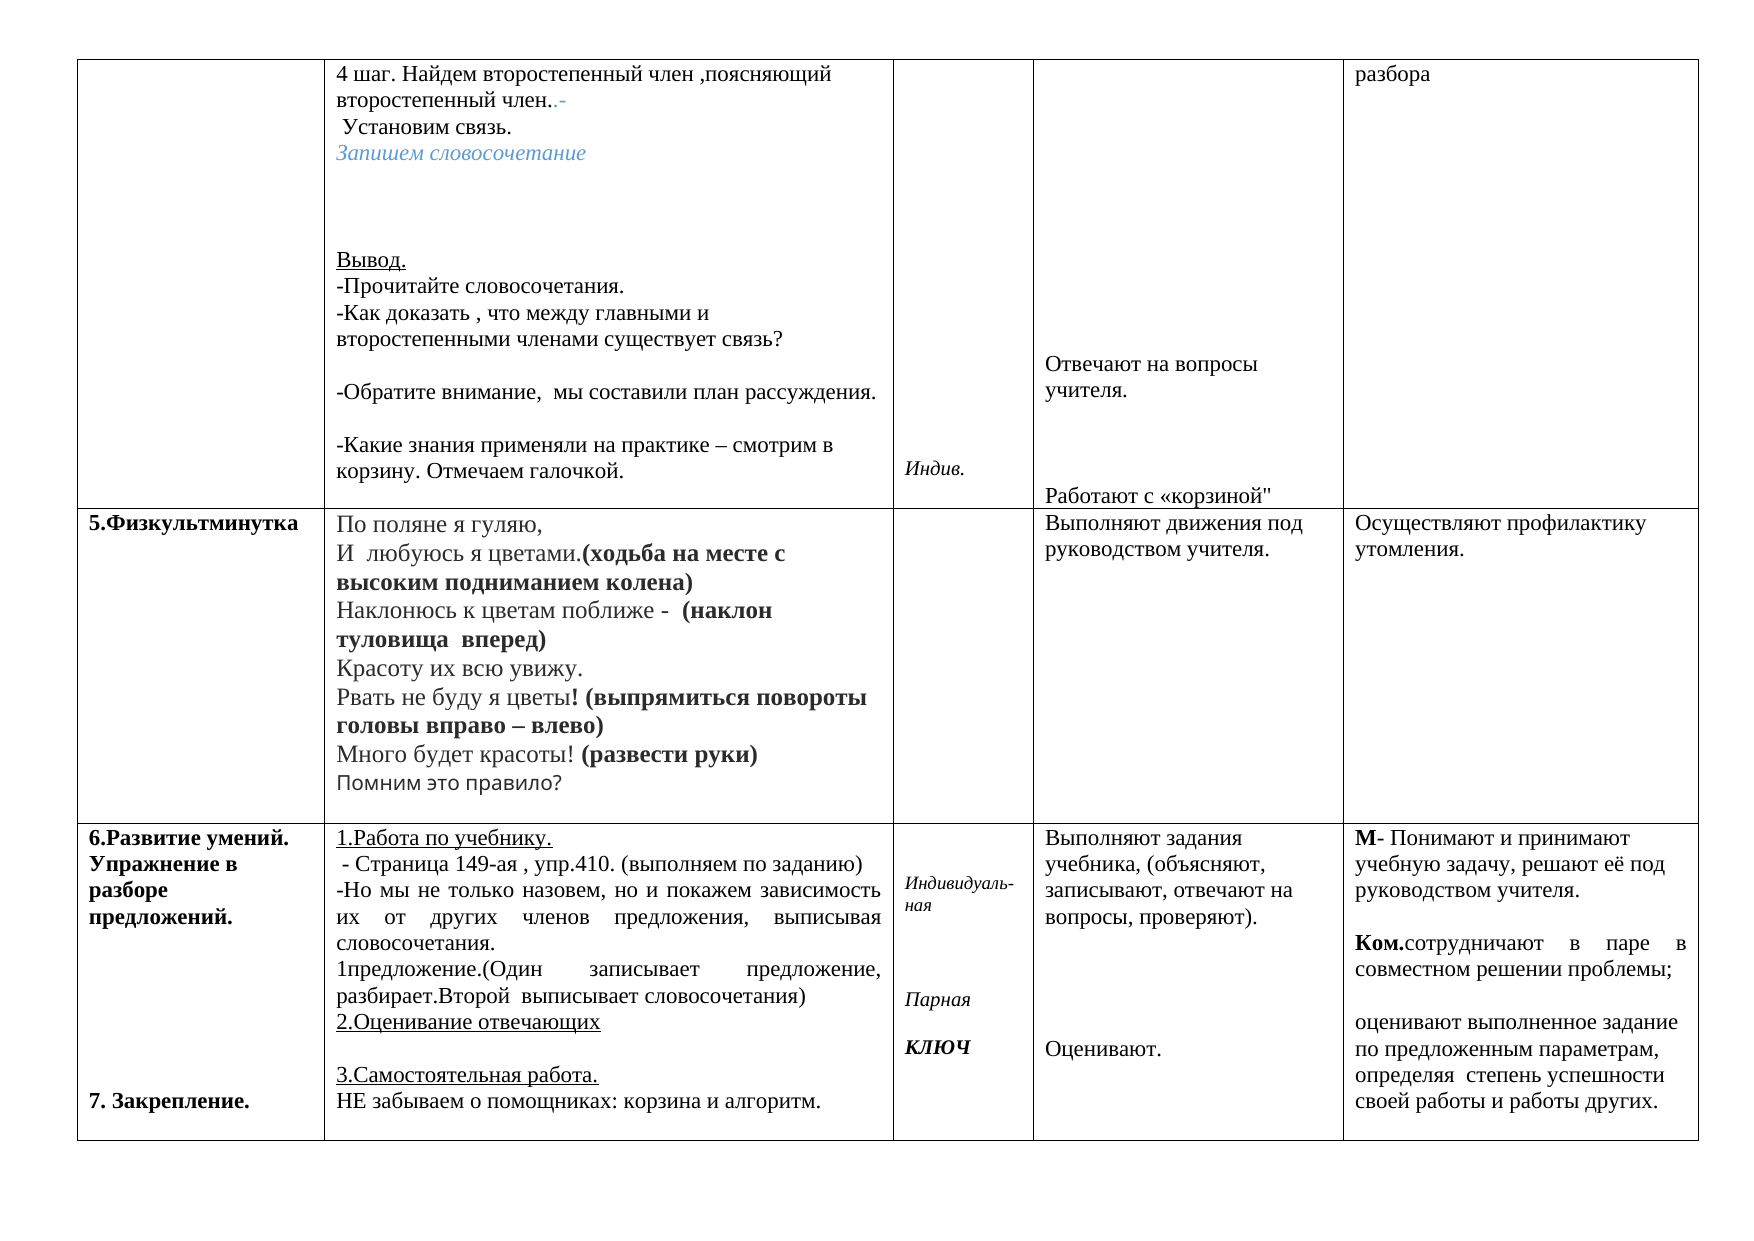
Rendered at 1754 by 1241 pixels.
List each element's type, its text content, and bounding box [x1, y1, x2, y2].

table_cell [78, 824, 324, 1140]
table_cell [78, 60, 324, 508]
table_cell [894, 60, 1033, 508]
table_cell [325, 60, 893, 508]
table_cell [894, 509, 1033, 823]
table_cell По поляне я гуляю, И любуюсь я цветами.(ходьба на месте с высоким подниманием колена) Наклонюсь к цветам поближе - (наклон туловища вперед) Красоту их всю увижу. Рвать не буду я цветы! (выпрямиться повороты головы вправо – влево) Много будет красоты! (развести руки) Помним это правило? [543, 509, 893, 823]
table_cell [1034, 60, 1343, 508]
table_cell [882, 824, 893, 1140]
table_cell Выполняют движения под руководством учителя. [1034, 509, 1343, 823]
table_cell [1034, 824, 1343, 1140]
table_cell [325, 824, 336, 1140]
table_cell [1344, 824, 1698, 1140]
table_cell 5.Физкультминутка [78, 509, 324, 823]
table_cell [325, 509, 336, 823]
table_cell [894, 824, 1033, 1140]
table_cell Осуществляют профилактику утомления. [1344, 509, 1698, 823]
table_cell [1344, 60, 1698, 508]
